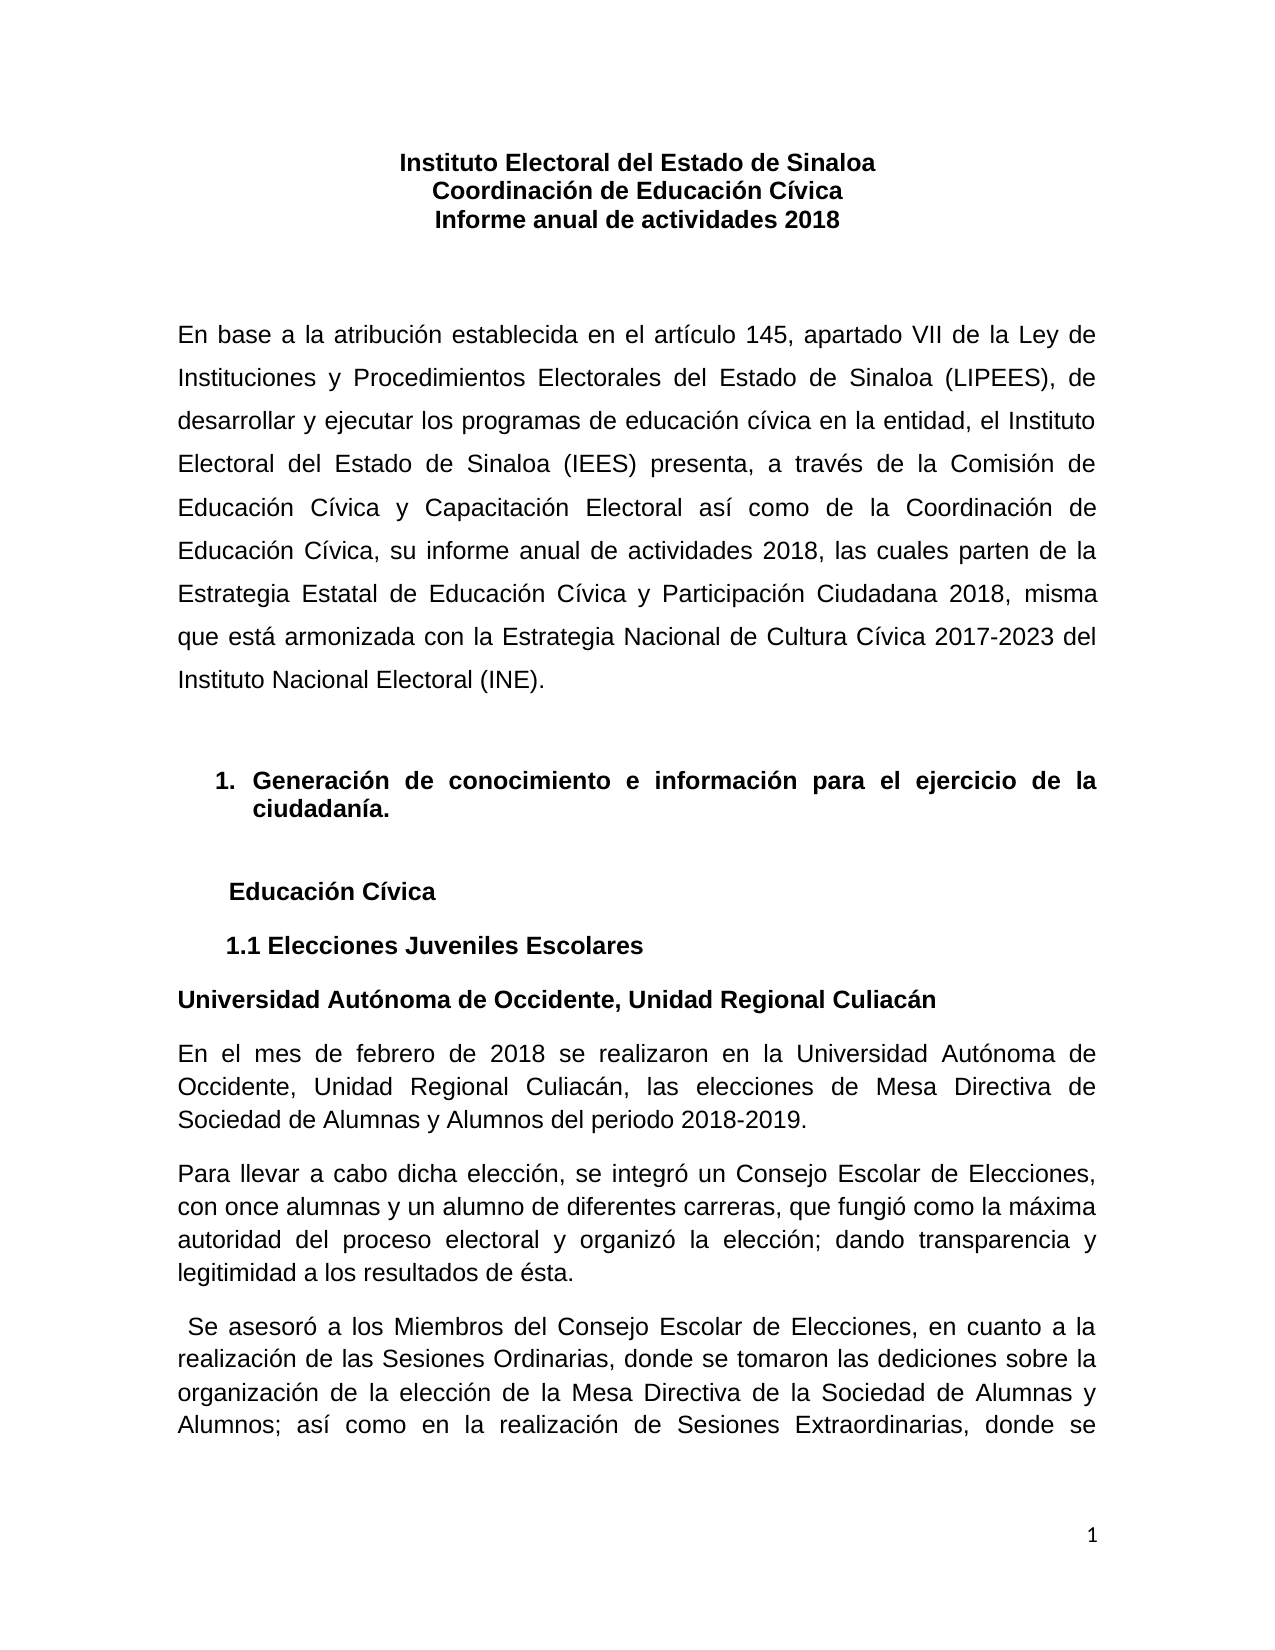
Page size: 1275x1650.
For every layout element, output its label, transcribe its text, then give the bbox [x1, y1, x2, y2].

text Educación Cívica [177, 877, 1098, 906]
text Instituto Electoral del Estado de Sinaloa [177, 148, 1098, 176]
text Universidad Autónoma de Occidente, Unidad Regional Culiacán [177, 985, 1098, 1013]
text Para llevar a cabo dicha elección, se integró un Consejo Escolar de Elecciones, con once alumnas y un alumno de diferentes carreras, que fungió como la máxima autoridad del proceso electoral y organizó la elección; dando transparencia y legitimidad a los resultados de ésta. [177, 1158, 1098, 1286]
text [177, 1311, 1098, 1439]
text En base a la atribución establecida en el artículo 145, apartado VII de la Ley de Instituciones y Procedimientos Electorales del Estado de Sinaloa (LIPEES), de desarrollar y ejecutar los programas de educación cívica en la entidad, el Instituto Electoral del Estado de Sinaloa (IEES) presenta, a través de la Comisión de Educación Cívica y Capacitación Electoral así como de la Coordinación de Educación Cívica, su informe anual de actividades 2018, las cuales parten de la Estrategia Estatal de Educación Cívica y Participación Ciudadana 2018, misma que está armonizada con la Estrategia Nacional de Cultura Cívica 2017-2023 del Instituto Nacional Electoral (INE). [177, 320, 1098, 694]
text Coordinación de Educación Cívica [177, 176, 1098, 205]
text Informe anual de actividades 2018 [177, 205, 1098, 234]
text En el mes de febrero de 2018 se realizaron en la Universidad Autónoma de Occidente, Unidad Regional Culiacán, las elecciones de Mesa Directiva de Sociedad de Alumnas y Alumnos del periodo 2018-2019. [177, 1039, 1098, 1133]
list Generación de conocimiento e información para el ejercicio de la ciudadanía. [215, 766, 1098, 823]
text 1.1 Elecciones Juveniles Escolares [177, 931, 1098, 960]
